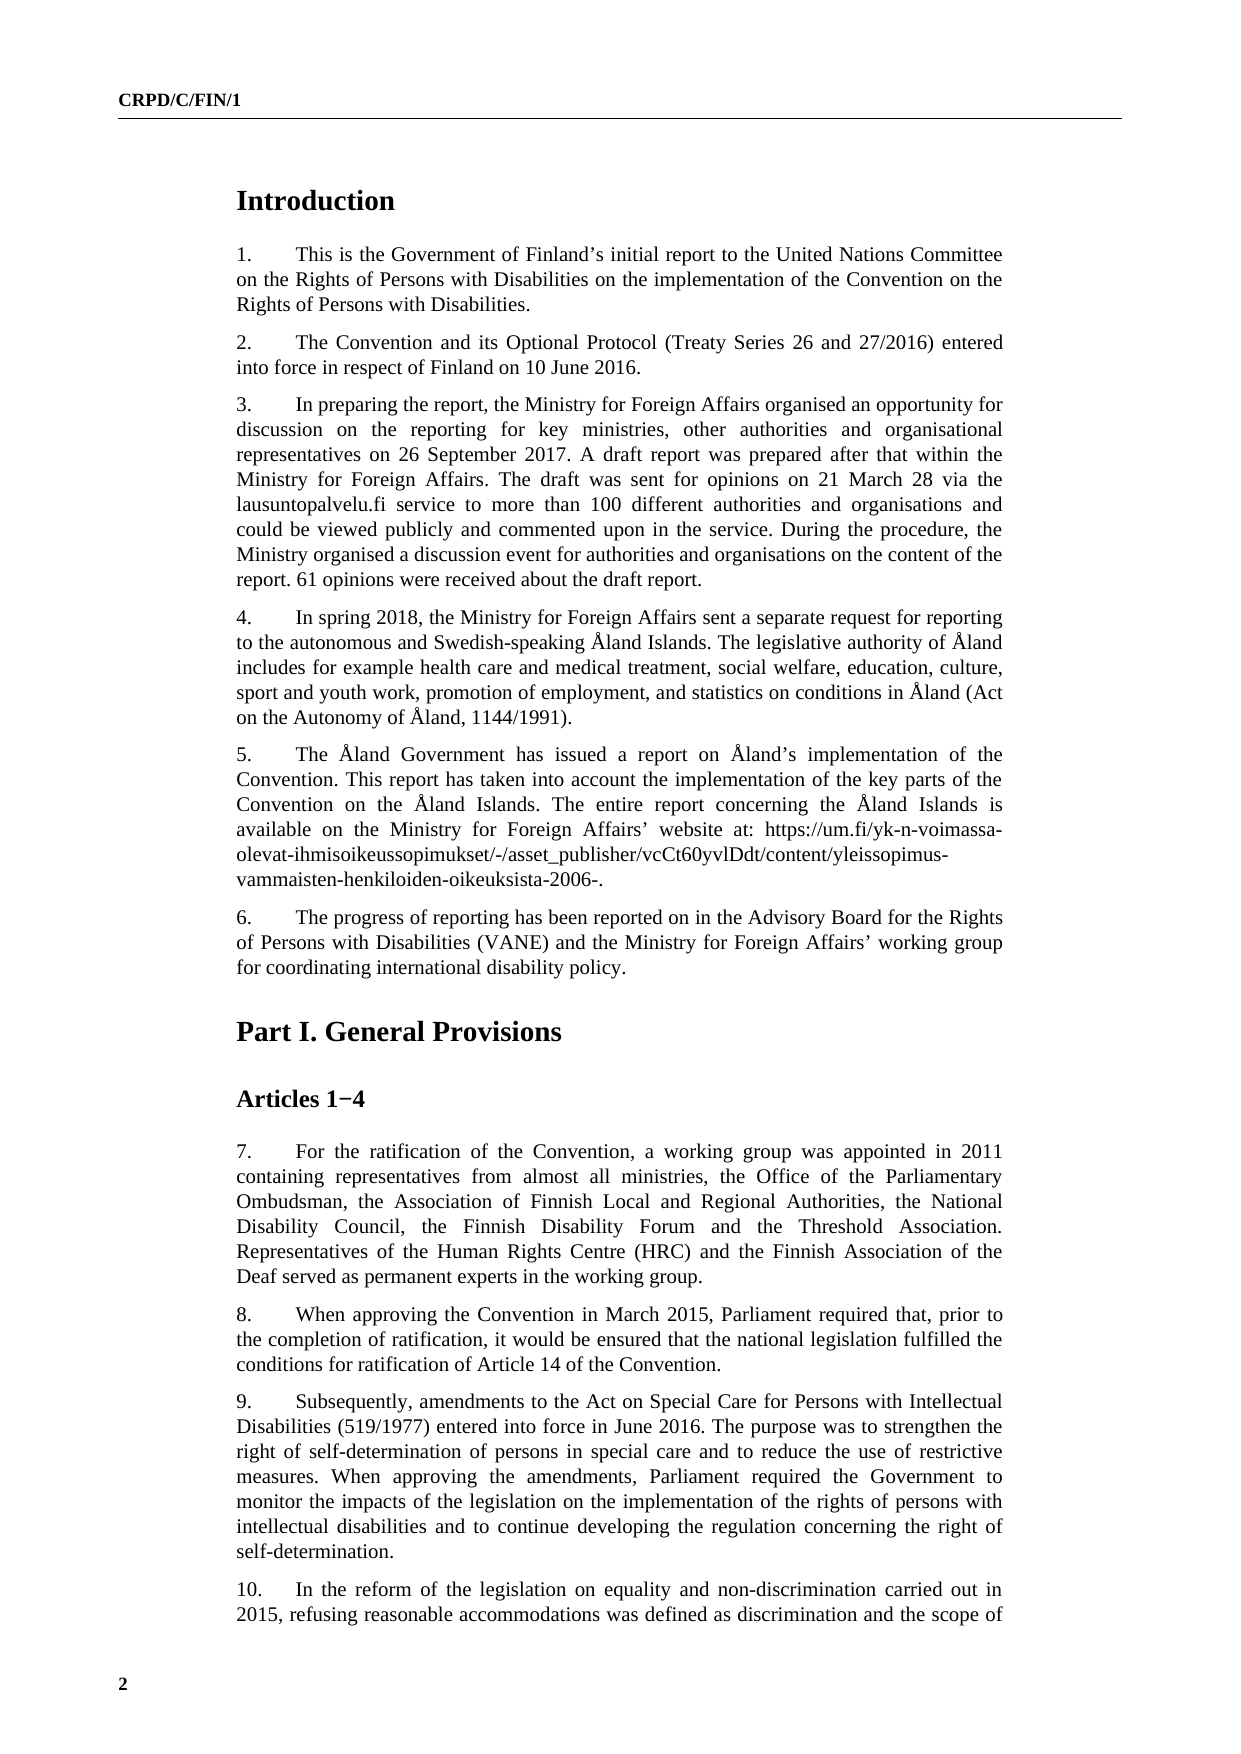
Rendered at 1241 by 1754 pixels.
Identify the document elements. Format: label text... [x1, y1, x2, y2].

text 4. In spring 2018, the Ministry for Foreign Affairs sent a separate request for reporting to the autonomous and Swedish-speaking Åland Islands. The legislative authority of Åland includes for example health care and medical treatment, social welfare, education, culture, sport and youth work, promotion of employment, and statistics on conditions in Åland (Act on the Autonomy of Åland, 1144/1991). [236, 604, 1004, 729]
text 8. When approving the Convention in March 2015, Parliament required that, prior to the completion of ratification, it would be ensured that the national legislation fulfilled the conditions for ratification of Article 14 of the Convention. [236, 1301, 1004, 1376]
text 1. This is the Government of Finland’s initial report to the United Nations Committee on the Rights of Persons with Disabilities on the implementation of the Convention on the Rights of Persons with Disabilities. [236, 241, 1004, 316]
text 5. The Åland Government has issued a report on Åland’s implementation of the Convention. This report has taken into account the implementation of the key parts of the Convention on the Åland Islands. The entire report concerning the Åland Islands is available on the Ministry for Foreign Affairs’ website at: https://um.fi/yk-n-voimassa-olevat-ihmisoikeussopimukset/-/asset_publisher/vcCt60yvlDdt/content/yleissopimus-vammaisten-henkiloiden-oikeuksista-2006-. [236, 741, 1004, 891]
text 9. Subsequently, amendments to the Act on Special Care for Persons with Intellectual Disabilities (519/1977) entered into force in June 2016. The purpose was to strengthen the right of self-determination of persons in special care and to reduce the use of restrictive measures. When approving the amendments, Parliament required the Government to monitor the impacts of the legislation on the implementation of the rights of persons with intellectual disabilities and to continue developing the regulation concerning the right of self-determination. [236, 1388, 1004, 1563]
text Part I. General Provisions [118, 1016, 1004, 1048]
text 6. The progress of reporting has been reported on in the Advisory Board for the Rights of Persons with Disabilities (VANE) and the Ministry for Foreign Affairs’ working group for coordinating international disability policy. [236, 904, 1004, 979]
text 3. In preparing the report, the Ministry for Foreign Affairs organised an opportunity for discussion on the reporting for key ministries, other authorities and organisational representatives on 26 September 2017. A draft report was prepared after that within the Ministry for Foreign Affairs. The draft was sent for opinions on 21 March 28 via the lausuntopalvelu.fi service to more than 100 different authorities and organisations and could be viewed publicly and commented upon in the service. During the procedure, the Ministry organised a discussion event for authorities and organisations on the content of the report. 61 opinions were received about the draft report. [236, 391, 1004, 591]
text Articles 1−4 [118, 1085, 1004, 1113]
text 7. For the ratification of the Convention, a working group was appointed in 2011 containing representatives from almost all ministries, the Office of the Parliamentary Ombudsman, the Association of Finnish Local and Regional Authorities, the National Disability Council, the Finnish Disability Forum and the Threshold Association. Representatives of the Human Rights Centre (HRC) and the Finnish Association of the Deaf served as permanent experts in the working group. [236, 1138, 1004, 1288]
text 2. The Convention and its Optional Protocol (Treaty Series 26 and 27/2016) entered into force in respect of Finland on 10 June 2016. [236, 329, 1004, 379]
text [236, 1576, 1004, 1626]
text Introduction [118, 185, 1004, 216]
